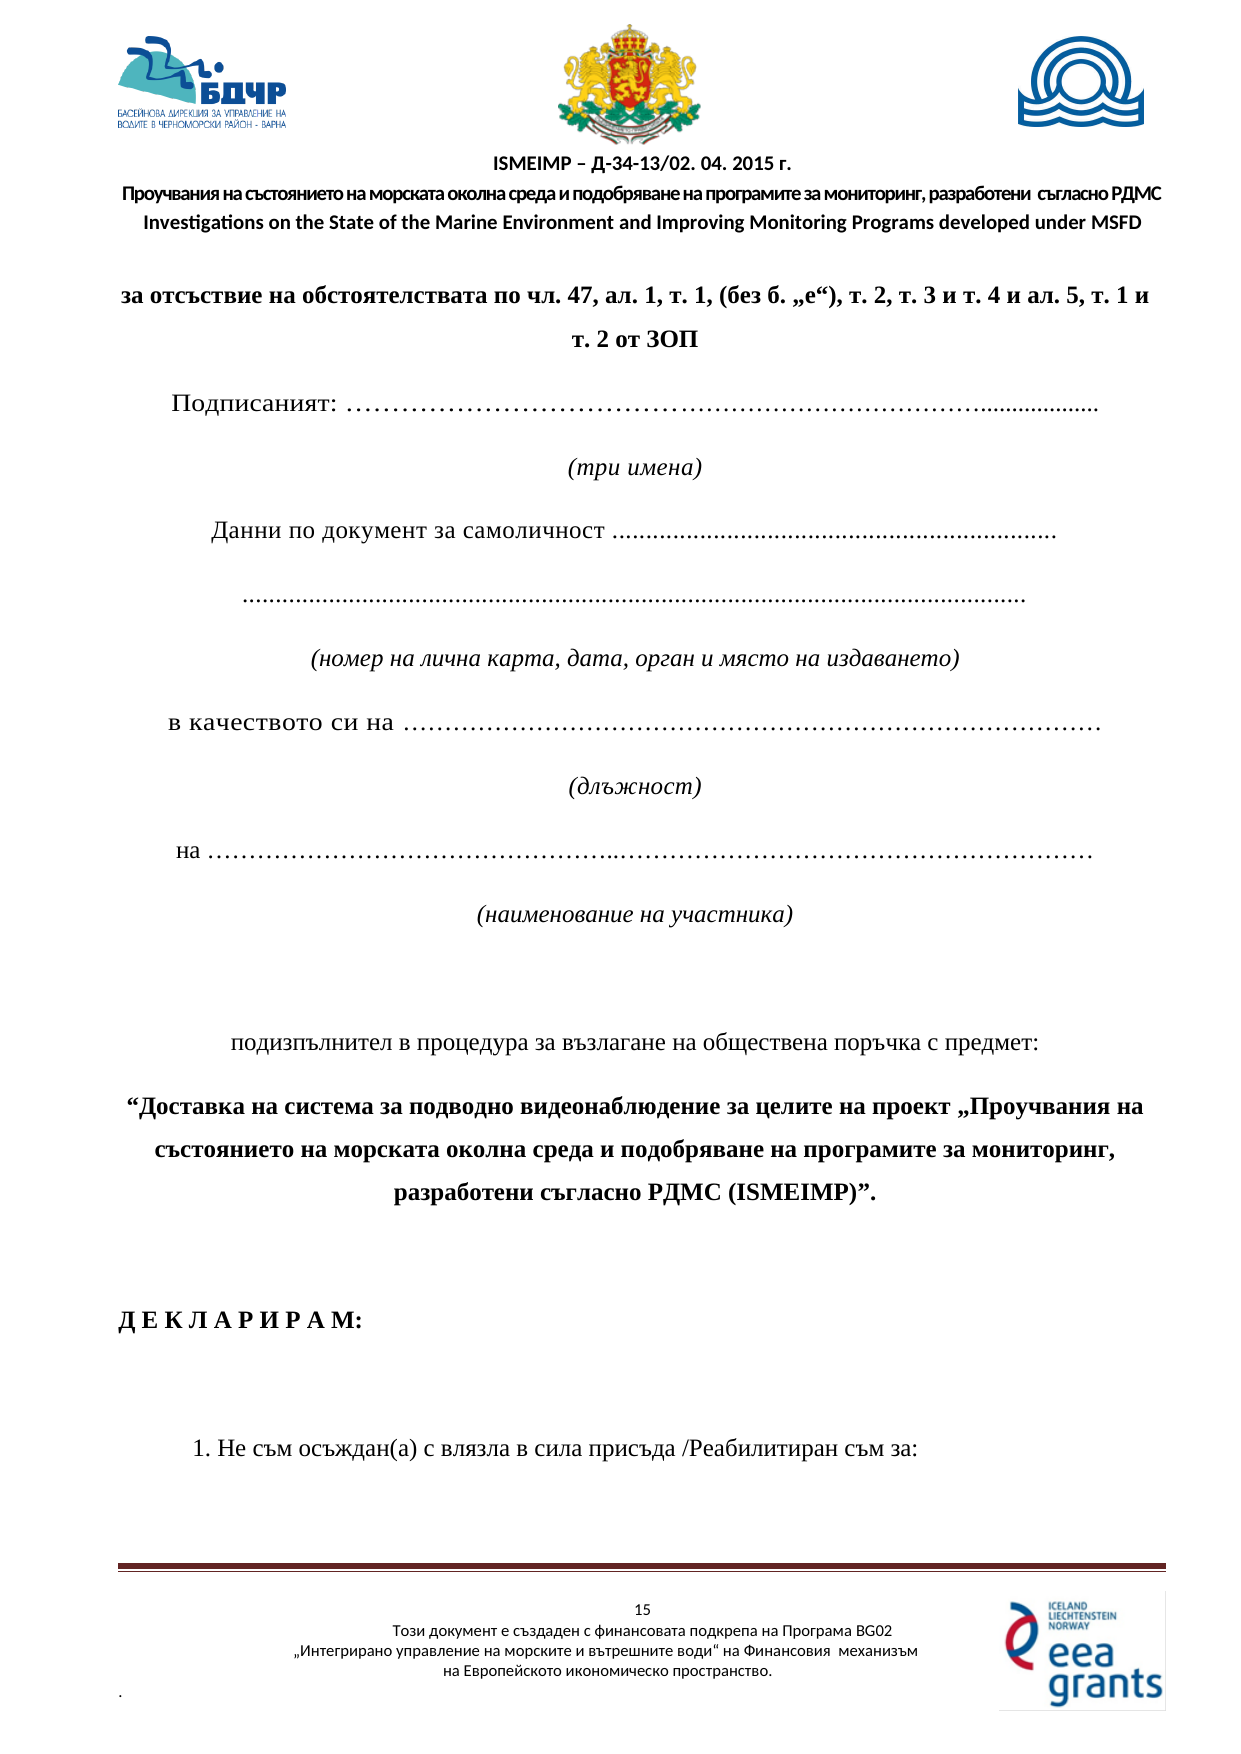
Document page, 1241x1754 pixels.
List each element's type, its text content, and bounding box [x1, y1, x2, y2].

text Д Е К Л А Р И Р А М: [118, 1305, 1152, 1334]
text 1. Не съм осъждан(а) с влязла в сила присъда /Реабилитиран съм за: [118, 1433, 1152, 1462]
text Подписаният: ………………………………………………………………................... [118, 388, 1152, 416]
text ...................................................................................................................... [118, 579, 1152, 608]
text (длъжност) [118, 771, 1152, 800]
text “Доставка на система за подводно видеонаблюдение за целите на проект „Проучвания на състоянието на морската околна среда и подобряване на програмите за мониторинг, разработени съгласно РДМС (ISMEIMP)”. [118, 1091, 1152, 1206]
picture [999, 1591, 1167, 1712]
text (наименование на участника) [118, 899, 1152, 928]
text на …………………………………………..………………………………………………… [118, 835, 1152, 864]
text (три имена) [118, 452, 1152, 480]
text подизпълнител в процедура за възлагане на обществена поръчка с предмет: [118, 1027, 1152, 1056]
text Данни по документ за самоличност .................................................................. [118, 516, 1152, 544]
picture [558, 24, 702, 146]
picture [1018, 36, 1144, 127]
text в качеството си на ………………………………………………………………………… [118, 707, 1152, 736]
text за отсъствие на обстоятелствата по чл. 47, ал. 1, т. 1, (без б. „е“), т. 2, т. 3 и т. 4 и ал. 5, т. 1 и т. 2 от ЗОП [118, 281, 1152, 352]
picture [118, 36, 286, 128]
text (номер на лична карта, дата, орган и място на издаването) [118, 643, 1152, 672]
